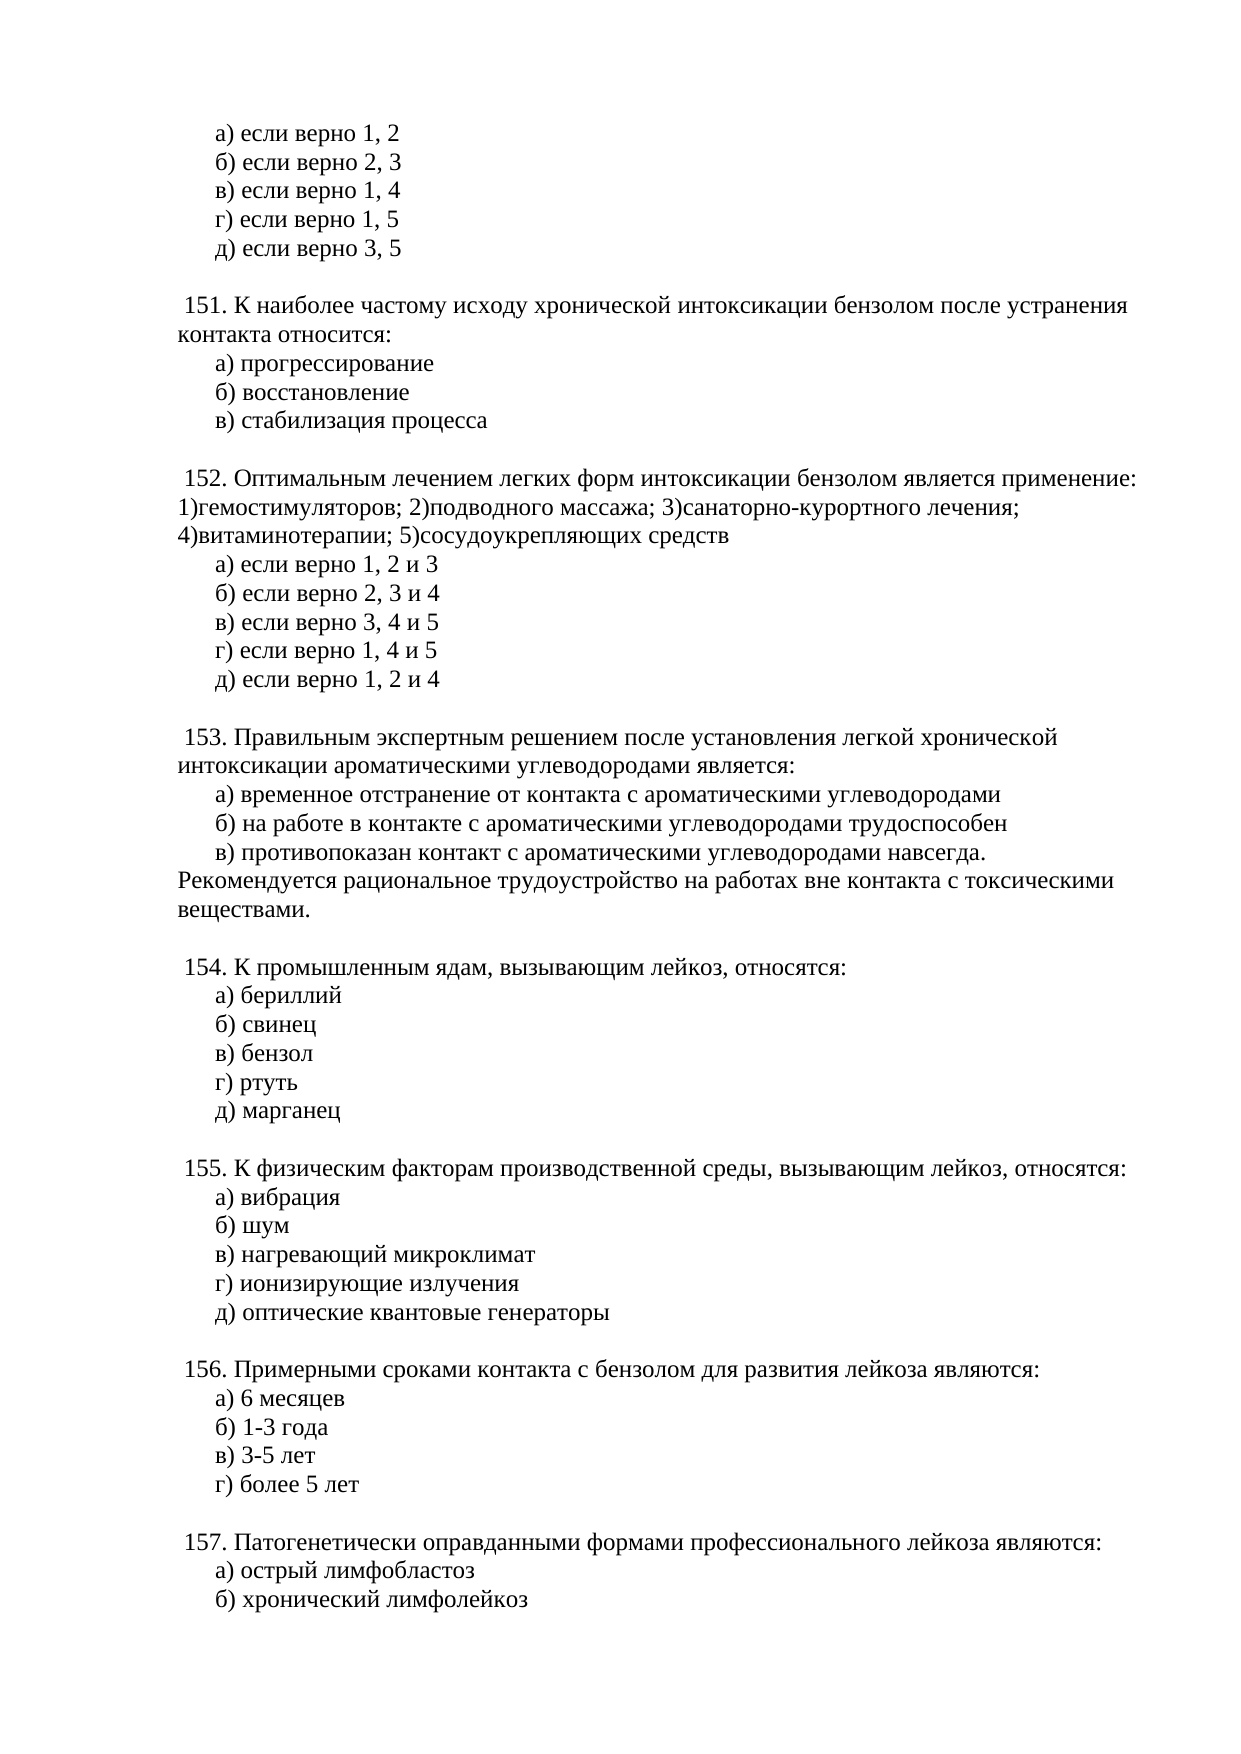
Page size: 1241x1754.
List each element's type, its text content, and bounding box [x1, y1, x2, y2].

text д) марганец [177, 1096, 1152, 1124]
text в) нагревающий микроклимат [177, 1239, 1152, 1268]
text 155. К физическим факторам производственной среды, вызывающим лейкоз, относятся: [177, 1153, 1152, 1182]
text б) восстановление [177, 377, 1152, 406]
text в) стабилизация процесса [177, 406, 1152, 434]
text в) бензол [177, 1038, 1152, 1067]
text д) если верно 1, 2 и 4 [177, 664, 1152, 693]
text 152. Оптимальным лечением легких форм интоксикации бензолом является применение: 1)гемостимуляторов; 2)подводного массажа; 3)санаторно-курортного лечения; 4)витаминотерапии; 5)сосудоукрепляющих средств [177, 463, 1152, 549]
text а) если верно 1, 2 [177, 118, 1152, 147]
text б) если верно 2, 3 и 4 [177, 578, 1152, 607]
text д) если верно 3, 5 [177, 233, 1152, 262]
text а) острый лимфобластоз [177, 1556, 1152, 1584]
text 151. К наиболее частому исходу хронической интоксикации бензолом после устранения контакта относится: [177, 291, 1152, 348]
text г) если верно 1, 4 и 5 [177, 636, 1152, 664]
text б) свинец [177, 1009, 1152, 1038]
text б) на работе в контакте с ароматическими углеводородами трудоспособен [177, 808, 1152, 837]
text г) ионизирующие излучения [177, 1268, 1152, 1297]
text в) 3-5 лет [177, 1441, 1152, 1469]
text г) более 5 лет [177, 1469, 1152, 1498]
text а) если верно 1, 2 и 3 [177, 549, 1152, 578]
text 156. Примерными сроками контакта с бензолом для развития лейкоза являются: [177, 1354, 1152, 1383]
text в) если верно 1, 4 [177, 176, 1152, 204]
text б) если верно 2, 3 [177, 147, 1152, 176]
text в) если верно 3, 4 и 5 [177, 607, 1152, 636]
text а) временное отстранение от контакта с ароматическими углеводородами [177, 779, 1152, 808]
text б) хронический лимфолейкоз [177, 1584, 1152, 1613]
text а) прогрессирование [177, 348, 1152, 377]
text г) если верно 1, 5 [177, 204, 1152, 233]
text 153. Правильным экспертным решением после установления легкой хронической интоксикации ароматическими углеводородами является: [177, 722, 1152, 779]
text 157. Патогенетически оправданными формами профессионального лейкоза являются: [177, 1527, 1152, 1556]
text г) ртуть [177, 1067, 1152, 1096]
text б) 1-3 года [177, 1412, 1152, 1441]
text а) вибрация [177, 1182, 1152, 1211]
text в) противопоказан контакт с ароматическими углеводородами навсегда. Рекомендуется рациональное трудоустройство на работах вне контакта с токсическими веществами. [177, 837, 1152, 923]
text 154. К промышленным ядам, вызывающим лейкоз, относятся: [177, 952, 1152, 981]
text д) оптические квантовые генераторы [177, 1297, 1152, 1326]
text б) шум [177, 1211, 1152, 1239]
text а) бериллий [177, 981, 1152, 1009]
text а) 6 месяцев [177, 1383, 1152, 1412]
